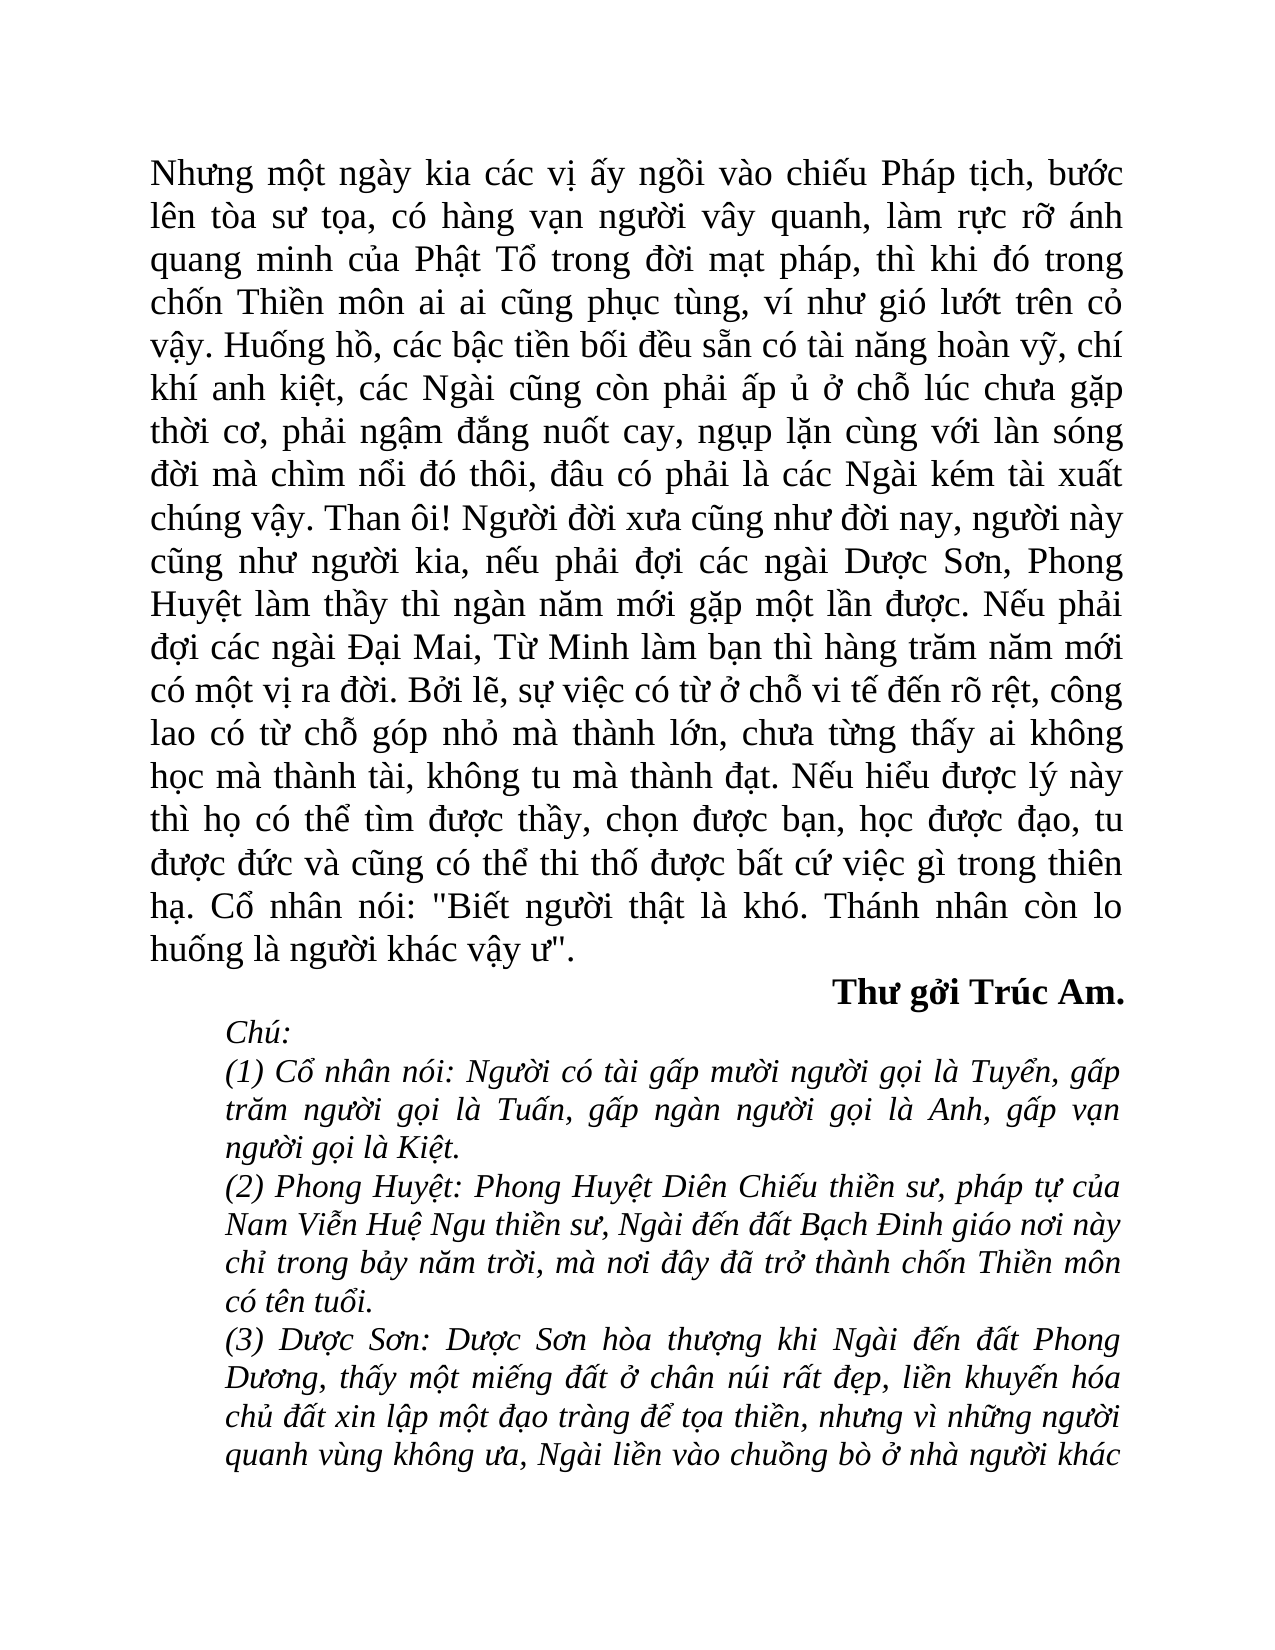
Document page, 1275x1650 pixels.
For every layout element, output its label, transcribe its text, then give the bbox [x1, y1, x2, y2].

text Chú: [225, 1012, 1125, 1051]
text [150, 150, 1125, 969]
text (2) Phong Huyệt: Phong Huyệt Diên Chiếu thiền sư, pháp tự của Nam Viễn Huệ Ngu thiền sư, Ngài đến đất Bạch Ðinh giáo nơi này chỉ trong bảy năm trời, mà nơi đây đã trở thành chốn Thiền môn có tên tuổi. [225, 1166, 1125, 1319]
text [225, 1319, 1125, 1472]
text (1) Cổ nhân nói: Người có tài gấp mười người gọi là Tuyển, gấp trăm người gọi là Tuấn, gấp ngàn người gọi là Anh, gấp vạn người gọi là Kiệt. [225, 1051, 1125, 1166]
text Thư gởi Trúc Am. [150, 969, 1125, 1012]
